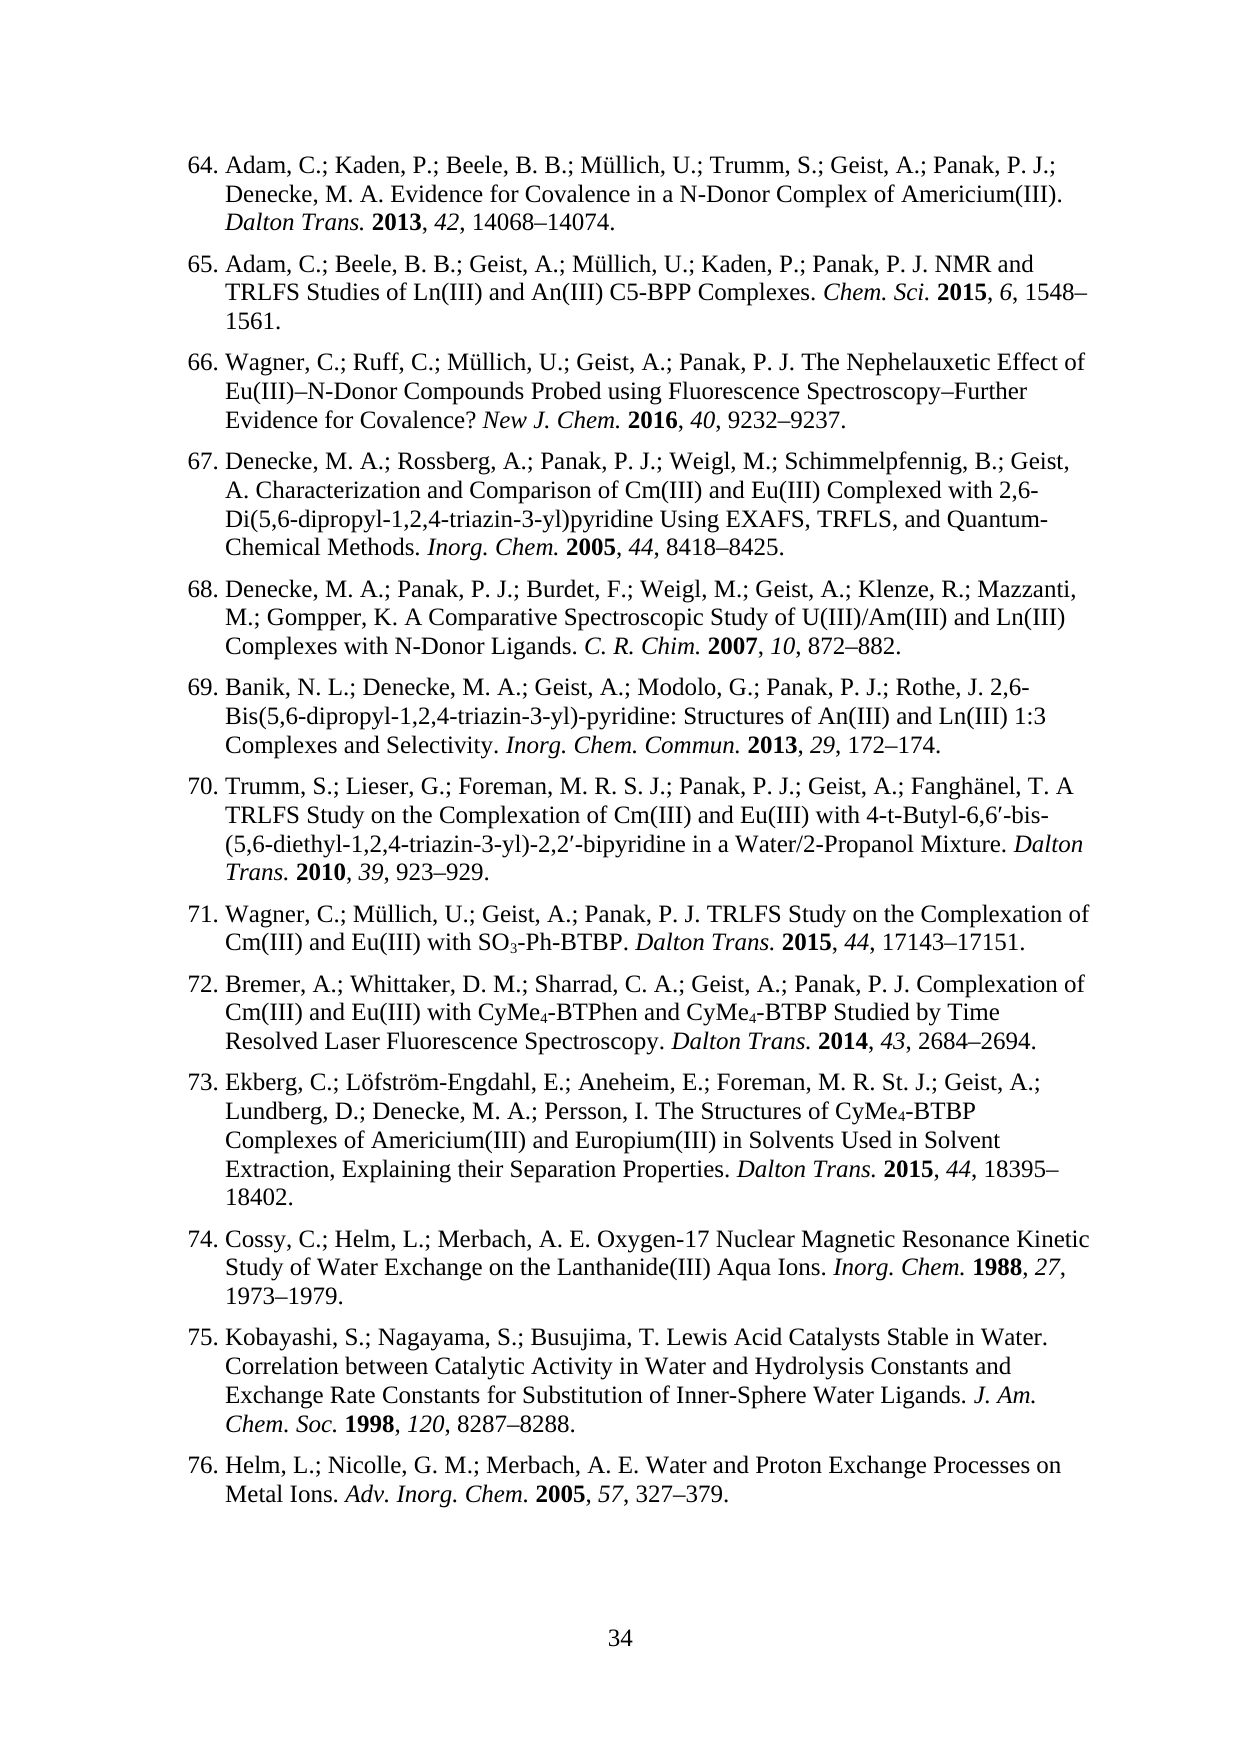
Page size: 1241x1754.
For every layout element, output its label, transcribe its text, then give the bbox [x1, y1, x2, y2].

list Wagner, C.; Ruff, C.; Müllich, U.; Geist, A.; Panak, P. J. The Nephelauxetic Effect of Eu(III)–N-Donor Compounds Probed using Fluorescence Spectroscopy–Further Evidence for Covalence? New J. Chem. 2016, 40, 9232–9237. [187, 347, 1090, 434]
list Trumm, S.; Lieser, G.; Foreman, M. R. S. J.; Panak, P. J.; Geist, A.; Fanghänel, T. A TRLFS Study on the Complexation of Cm(III) and Eu(III) with 4-t-Butyl-6,6′-bis-(5,6-diethyl-1,2,4-triazin-3-yl)-2,2′-bipyridine in a Water/2-Propanol Mixture. Dalton Trans. 2010, 39, 923–929. [187, 771, 1090, 886]
list Kobayashi, S.; Nagayama, S.; Busujima, T. Lewis Acid Catalysts Stable in Water. Correlation between Catalytic Activity in Water and Hydrolysis Constants and Exchange Rate Constants for Substitution of Inner-Sphere Water Ligands. J. Am. Chem. Soc. 1998, 120, 8287–8288. [187, 1322, 1090, 1437]
list Helm, L.; Nicolle, G. M.; Merbach, A. E. Water and Proton Exchange Processes on Metal Ions. Adv. Inorg. Chem. 2005, 57, 327–379. [187, 1450, 1090, 1507]
list Denecke, M. A.; Rossberg, A.; Panak, P. J.; Weigl, M.; Schimmelpfennig, B.; Geist, A. Characterization and Comparison of Cm(III) and Eu(III) Complexed with 2,6-Di(5,6-dipropyl-1,2,4-triazin-3-yl)pyridine Using EXAFS, TRFLS, and Quantum-Chemical Methods. Inorg. Chem. 2005, 44, 8418–8425. [187, 446, 1090, 561]
list Bremer, A.; Whittaker, D. M.; Sharrad, C. A.; Geist, A.; Panak, P. J. Complexation of Cm(III) and Eu(III) with CyMe4-BTPhen and CyMe4-BTBP Studied by Time Resolved Laser Fluorescence Spectroscopy. Dalton Trans. 2014, 43, 2684–2694. [187, 969, 1090, 1055]
list Adam, C.; Beele, B. B.; Geist, A.; Müllich, U.; Kaden, P.; Panak, P. J. NMR and TRLFS Studies of Ln(III) and An(III) C5-BPP Complexes. Chem. Sci. 2015, 6, 1548–1561. [187, 249, 1090, 335]
list Wagner, C.; Müllich, U.; Geist, A.; Panak, P. J. TRLFS Study on the Complexation of Cm(III) and Eu(III) with SO3-Ph-BTBP. Dalton Trans. 2015, 44, 17143–17151. [187, 899, 1090, 956]
list Ekberg, C.; Löfström-Engdahl, E.; Aneheim, E.; Foreman, M. R. St. J.; Geist, A.; Lundberg, D.; Denecke, M. A.; Persson, I. The Structures of CyMe4-BTBP Complexes of Americium(III) and Europium(III) in Solvents Used in Solvent Extraction, Explaining their Separation Properties. Dalton Trans. 2015, 44, 18395–18402. [187, 1067, 1090, 1211]
list Cossy, C.; Helm, L.; Merbach, A. E. Oxygen-17 Nuclear Magnetic Resonance Kinetic Study of Water Exchange on the Lanthanide(III) Aqua Ions. Inorg. Chem. 1988, 27, 1973–1979. [187, 1224, 1090, 1310]
list Denecke, M. A.; Panak, P. J.; Burdet, F.; Weigl, M.; Geist, A.; Klenze, R.; Mazzanti, M.; Gompper, K. A Comparative Spectroscopic Study of U(III)/Am(III) and Ln(III) Complexes with N-Donor Ligands. C. R. Chim. 2007, 10, 872–882. [187, 574, 1090, 660]
list Banik, N. L.; Denecke, M. A.; Geist, A.; Modolo, G.; Panak, P. J.; Rothe, J. 2,6-Bis(5,6-dipropyl-1,2,4-triazin-3-yl)-pyridine: Structures of An(III) and Ln(III) 1:3 Complexes and Selectivity. Inorg. Chem. Commun. 2013, 29, 172–174. [187, 672, 1090, 759]
list Adam, C.; Kaden, P.; Beele, B. B.; Müllich, U.; Trumm, S.; Geist, A.; Panak, P. J.; Denecke, M. A. Evidence for Covalence in a N-Donor Complex of Americium(III). Dalton Trans. 2013, 42, 14068–14074. [187, 150, 1090, 236]
